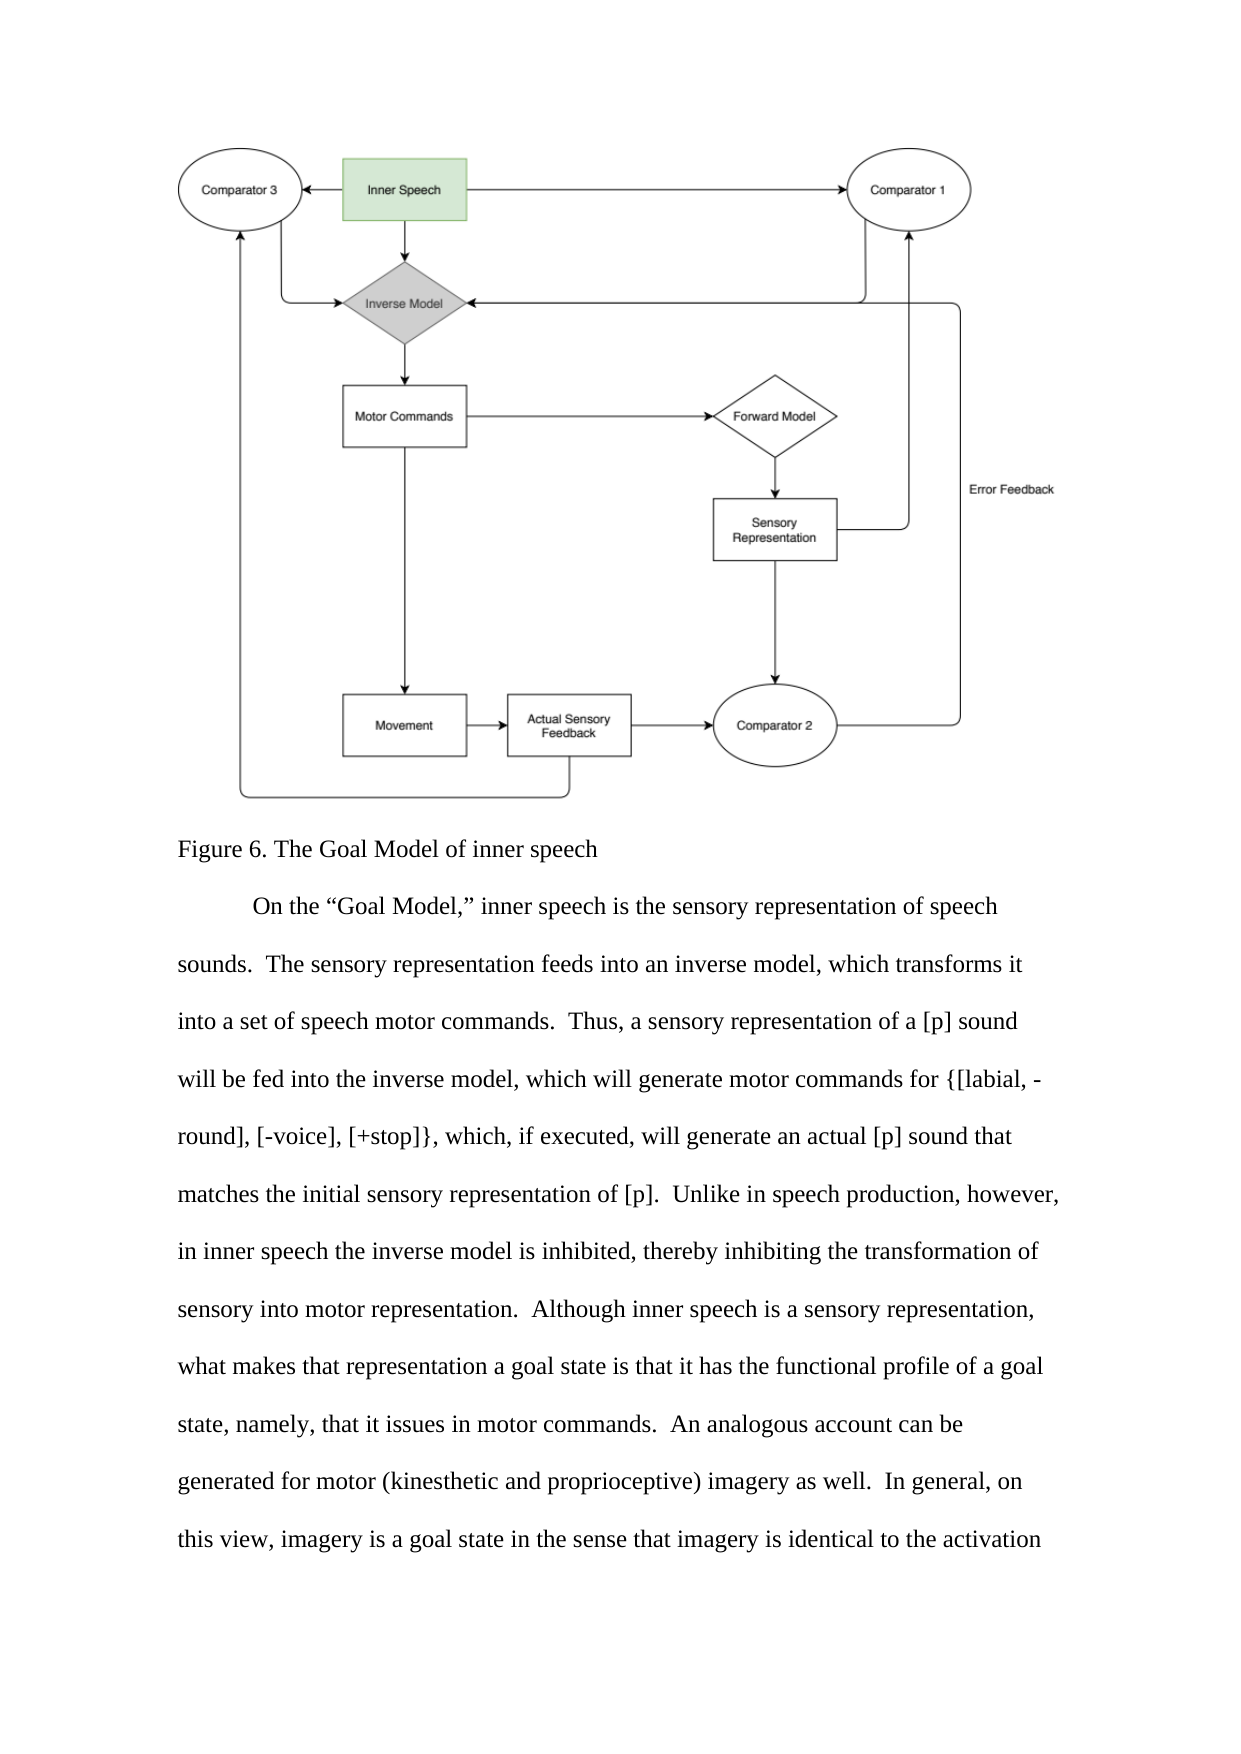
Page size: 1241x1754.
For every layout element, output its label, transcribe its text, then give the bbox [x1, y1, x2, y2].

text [177, 891, 1063, 1552]
text Figure 6. The Goal Model of inner speech [177, 805, 1063, 862]
